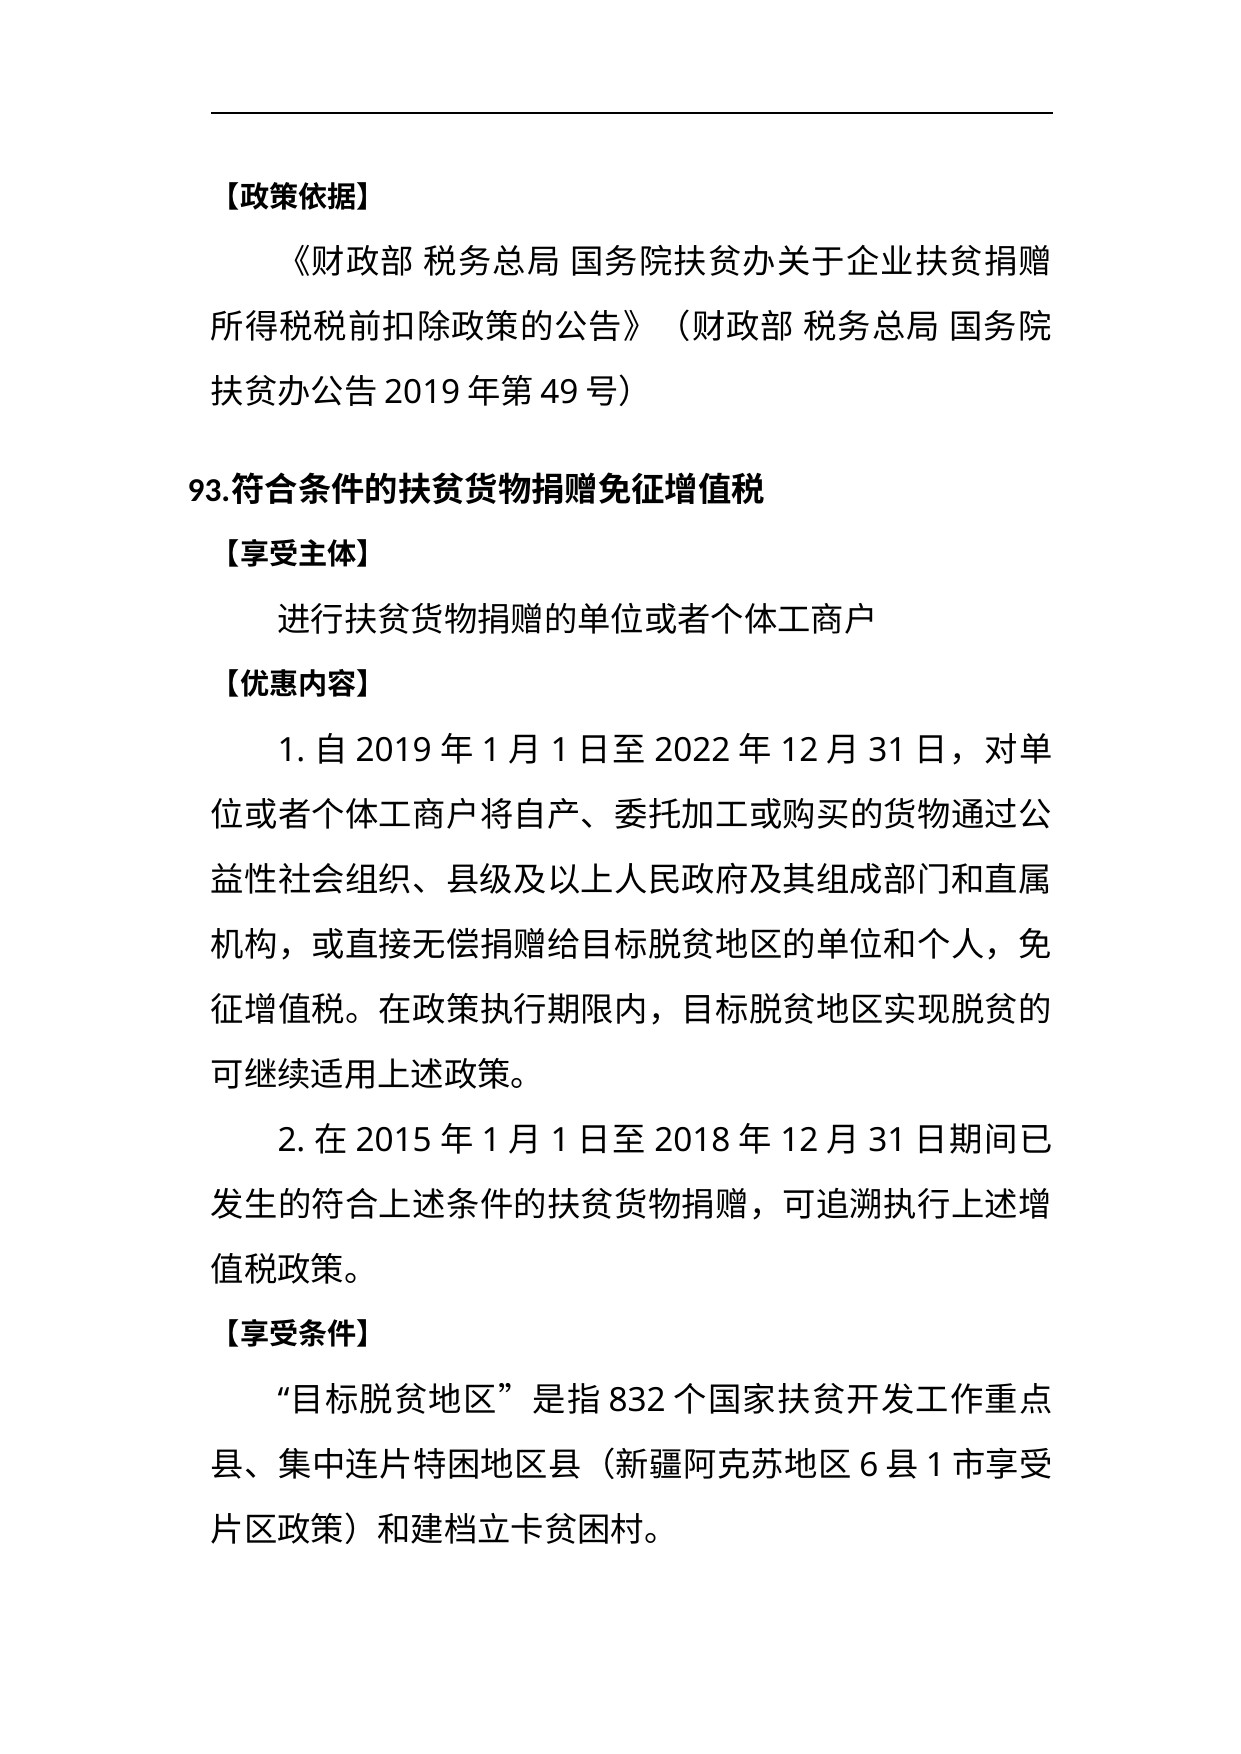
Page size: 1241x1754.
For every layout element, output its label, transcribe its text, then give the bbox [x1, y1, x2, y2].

subtitle 【政策依据】 [211, 162, 1053, 227]
text “目标脱贫地区”是指832个国家扶贫开发工作重点县、集中连片特困地区县（新疆阿克苏地区6县1市享受片区政策）和建档立卡贫困村。 [211, 1364, 1053, 1559]
text 1. 自至，对单位或者个体工商户将自产、委托加工或购买的货物通过公益性社会组织、县级及以上人民政府及其组成部门和直属机构，或直接无偿捐赠给目标脱贫地区的单位和个人，免征增值税。在政策执行期限内，目标脱贫地区实现脱贫的，可继续适用上述政策。 [211, 714, 1053, 1104]
text 进行扶贫货物捐赠的单位或者个体工商户 [211, 584, 1053, 649]
subtitle 【优惠内容】 [211, 649, 1053, 714]
text 2. 在至期间已发生的符合上述条件的扶贫货物捐赠，可追溯执行上述增值税政策。 [211, 1104, 1053, 1299]
subtitle 【享受主体】 [211, 519, 1053, 584]
subtitle 符合条件的扶贫货物捐赠免征增值税 [187, 454, 1053, 519]
subtitle 【享受条件】 [211, 1299, 1053, 1364]
text 《财政部 税务总局 国务院扶贫办关于企业扶贫捐赠所得税税前扣除政策的公告》（财政部 税务总局 国务院扶贫办公告2019年第49号） [211, 227, 1053, 422]
